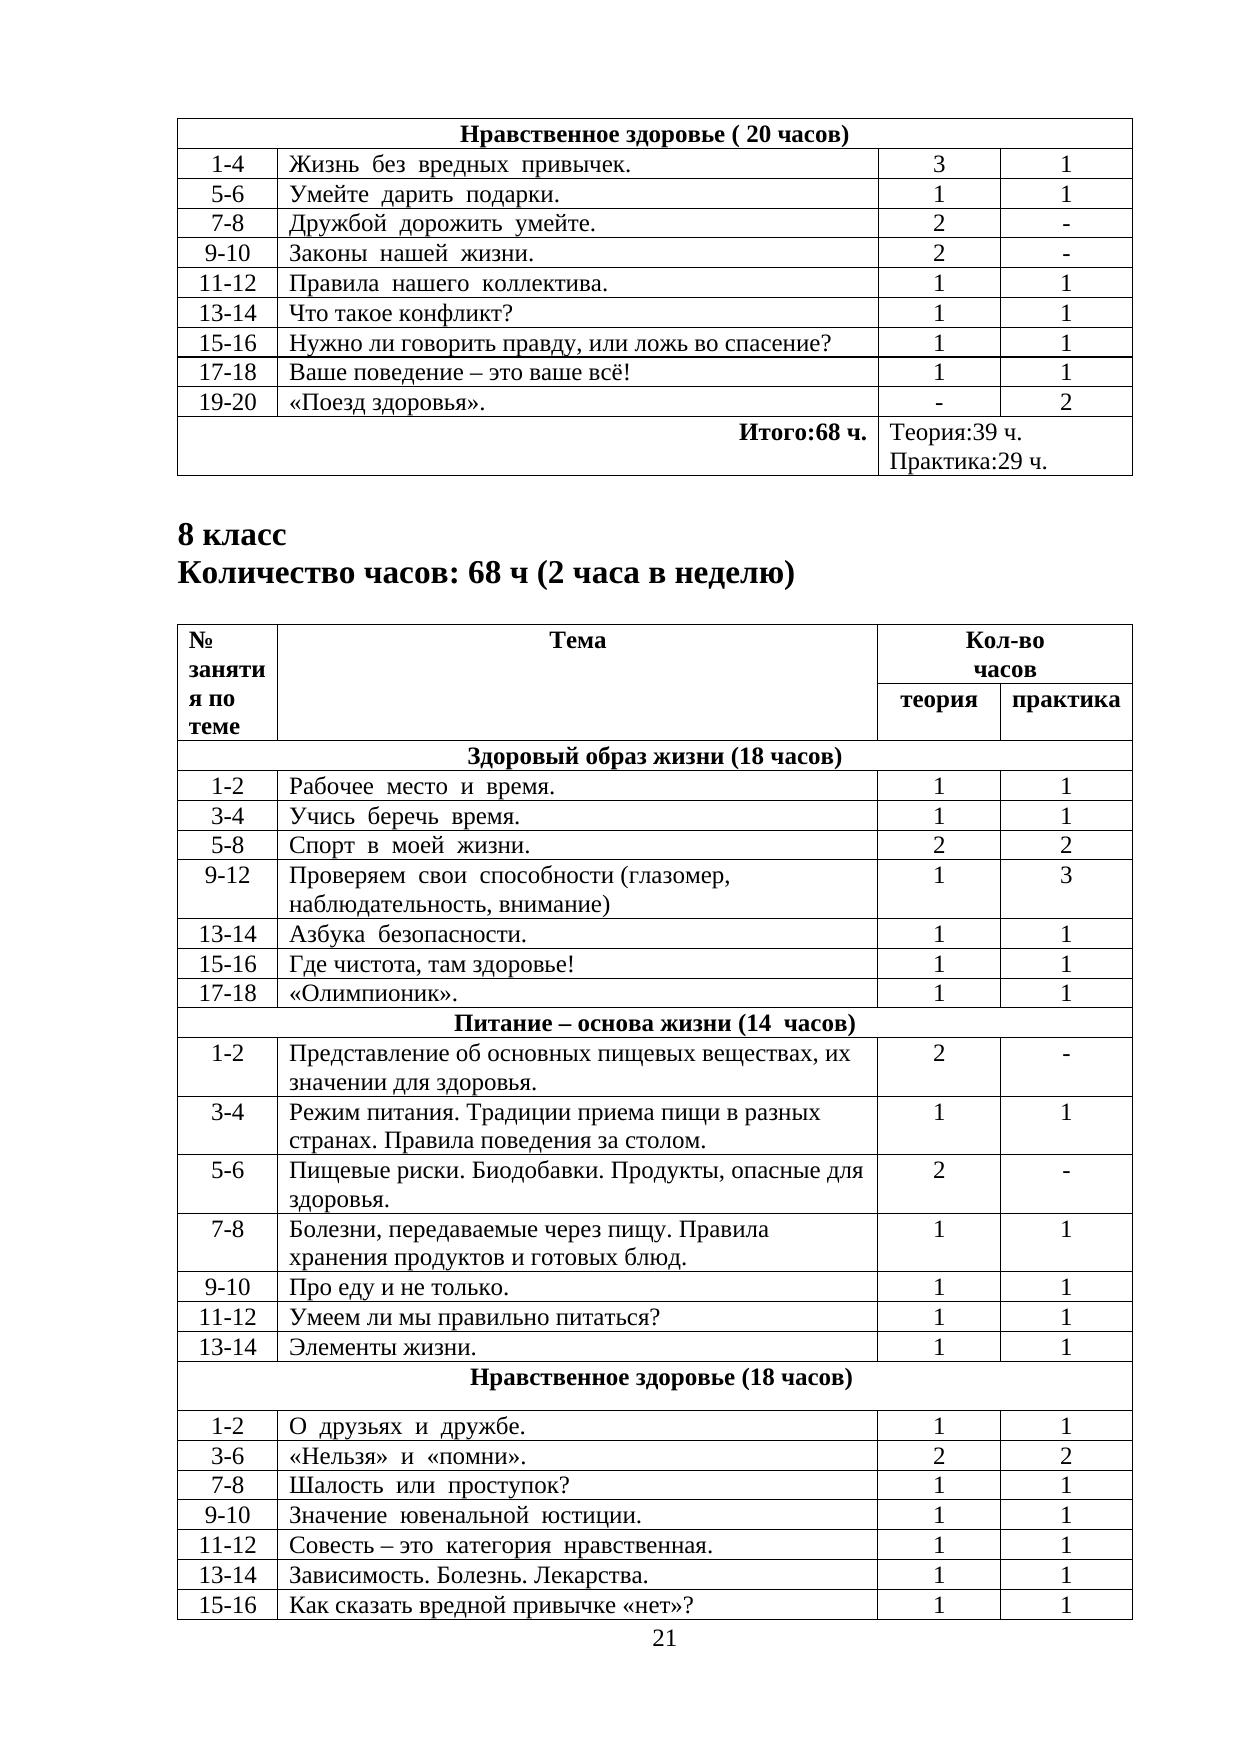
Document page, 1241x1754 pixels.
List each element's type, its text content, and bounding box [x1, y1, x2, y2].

table_cell 1 [1001, 1560, 1132, 1589]
table_cell 1 [878, 801, 1000, 829]
text 8 класс [177, 514, 1152, 552]
table_cell 2 [878, 1155, 1000, 1213]
table_cell 1 [1001, 949, 1132, 977]
table_cell 5-8 [178, 831, 277, 859]
table_cell 1 [1001, 328, 1132, 356]
table_cell «Нельзя» и «помни». [278, 1441, 877, 1469]
table_cell практика [1001, 684, 1132, 740]
table_cell 3-4 [178, 801, 277, 829]
table_cell 13-14 [178, 1560, 277, 1589]
table_cell Жизнь без вредных привычек. [278, 149, 878, 178]
table_cell Учись беречь время. [278, 801, 877, 829]
table_cell Проверяем свои способности (глазомер, наблюдательность, внимание) [278, 860, 877, 918]
table_cell 11-12 [178, 1302, 277, 1331]
table_cell Где чистота, там здоровье! [278, 949, 877, 977]
table_cell 1 [879, 328, 1000, 356]
table_cell 1 [1001, 1590, 1132, 1618]
table_cell 1 [1001, 1302, 1132, 1331]
table_cell 1-2 [178, 771, 277, 800]
table_cell 13-14 [178, 1332, 277, 1361]
table_cell 1 [1001, 1411, 1132, 1440]
table_cell «Олимпионик». [278, 979, 877, 1007]
table_cell 1 [1001, 1214, 1132, 1271]
table_cell 1 [878, 1411, 1000, 1440]
table_cell теория [878, 684, 1000, 740]
table_cell О друзьях и дружбе. [278, 1411, 877, 1440]
table_header Кол-во часов [878, 625, 1132, 683]
table_cell 1 [1001, 1272, 1132, 1301]
table_cell 1 [1001, 358, 1132, 386]
table_cell 1 [878, 979, 1000, 1007]
table_cell Болезни, передаваемые через пищу. Правила хранения продуктов и готовых блюд. [278, 1214, 877, 1271]
table_cell Азбука безопасности. [278, 919, 877, 948]
table_cell 1 [1001, 771, 1132, 800]
table_cell 1 [1001, 801, 1132, 829]
table_cell - [1001, 209, 1132, 237]
table_cell 13-14 [178, 298, 277, 327]
table_cell 1 [1001, 179, 1132, 207]
table_cell Дружбой дорожить умейте. [278, 209, 878, 237]
table_cell Режим питания. Традиции приема пищи в разных странах. Правила поведения за столом. [278, 1097, 877, 1154]
table_cell Нравственное здоровье ( 20 часов) [178, 119, 1132, 148]
table_cell 5-6 [178, 1155, 277, 1213]
table_cell 1 [878, 1097, 1000, 1154]
table_cell 9-12 [178, 860, 277, 918]
table_cell Нужно ли говорить правду, или ложь во спасение? [278, 328, 878, 356]
table_cell 1 [878, 919, 1000, 948]
table_cell Спорт в моей жизни. [278, 831, 877, 859]
table_cell 7-8 [178, 209, 277, 237]
table_cell 1 [878, 1500, 1000, 1529]
table_cell 1 [878, 949, 1000, 977]
table_cell 1 [1001, 1500, 1132, 1529]
table_cell Представление об основных пищевых веществах, их значении для здоровья. [278, 1038, 877, 1096]
table_cell 1 [1001, 1097, 1132, 1154]
table_cell 1 [879, 179, 1000, 207]
table_cell 1 [1001, 919, 1132, 948]
table_cell 13-14 [178, 919, 277, 948]
table_cell Значение ювенальной юстиции. [278, 1500, 877, 1529]
table_cell - [1001, 238, 1132, 267]
table_cell 2 [879, 238, 1000, 267]
table_cell 15-16 [178, 1590, 277, 1618]
table_cell 1 [1001, 298, 1132, 327]
table_cell 2 [1001, 387, 1132, 416]
table_cell 9-10 [178, 1500, 277, 1529]
table_cell 1 [1001, 1471, 1132, 1499]
table_header № занятия по теме [178, 625, 277, 740]
table_cell 11-12 [178, 268, 277, 297]
table_cell Шалость или проступок? [278, 1471, 877, 1499]
table_cell 7-8 [178, 1471, 277, 1499]
table_cell 1 [1001, 1530, 1132, 1559]
table_cell 7-8 [178, 1214, 277, 1271]
table_cell 11-12 [178, 1530, 277, 1559]
table_cell 1-4 [178, 149, 277, 178]
table_cell 15-16 [178, 328, 277, 356]
table_cell Как сказать вредной привычке «нет»? [278, 1590, 877, 1618]
table_cell Зависимость. Болезнь. Лекарства. [278, 1560, 877, 1589]
table_cell 17-18 [178, 979, 277, 1007]
table_cell 1 [879, 358, 1000, 386]
table_cell 5-6 [178, 179, 277, 207]
table_cell Ваше поведение – это ваше всё! [278, 358, 878, 386]
table_cell 1 [878, 1530, 1000, 1559]
table_cell 1 [878, 1214, 1000, 1271]
table_cell 1 [878, 860, 1000, 918]
table_cell 19-20 [178, 387, 277, 416]
table_cell 1 [1001, 979, 1132, 1007]
table_cell 17-18 [178, 358, 277, 386]
table_cell 15-16 [178, 949, 277, 977]
table_cell Здоровый образ жизни (18 часов) [178, 741, 1132, 770]
table_cell Рабочее место и время. [278, 771, 877, 800]
table_cell 3 [1001, 860, 1132, 918]
table_cell 1 [879, 268, 1000, 297]
table_cell 2 [1001, 831, 1132, 859]
table_cell Что такое конфликт? [278, 298, 878, 327]
table_cell Нравственное здоровье (18 часов) [178, 1362, 1132, 1410]
table_cell 1-2 [178, 1411, 277, 1440]
table_cell Итого:68 ч. [178, 417, 878, 474]
table_cell 1 [878, 1302, 1000, 1331]
table_cell 1 [1001, 268, 1132, 297]
table_cell - [1001, 1038, 1132, 1096]
table_cell 3-6 [178, 1441, 277, 1469]
table_cell 2 [1001, 1441, 1132, 1469]
table_cell 2 [879, 209, 1000, 237]
table_cell 2 [878, 1038, 1000, 1096]
table_cell 1 [1001, 149, 1132, 178]
table_header Тема [278, 625, 877, 740]
table_cell 9-10 [178, 238, 277, 267]
table_cell Теория:39 ч. Практика:29 ч. [879, 417, 1132, 474]
text Количество часов: 68 ч (2 часа в неделю) [177, 552, 1152, 591]
table_cell 3-4 [178, 1097, 277, 1154]
table_cell Элементы жизни. [278, 1332, 877, 1361]
table_cell 2 [878, 1441, 1000, 1469]
table_cell 2 [878, 831, 1000, 859]
table_cell 1 [878, 1332, 1000, 1361]
table_cell Питание – основа жизни (14 часов) [178, 1008, 1132, 1037]
table_cell 1 [878, 1590, 1000, 1618]
table_cell Законы нашей жизни. [278, 238, 878, 267]
table_cell Про еду и не только. [278, 1272, 877, 1301]
table_cell - [879, 387, 1000, 416]
table_cell 3 [879, 149, 1000, 178]
table_cell 1 [879, 298, 1000, 327]
table_cell - [1001, 1155, 1132, 1213]
table_cell Пищевые риски. Биодобавки. Продукты, опасные для здоровья. [278, 1155, 877, 1213]
table_cell 1-2 [178, 1038, 277, 1096]
table_cell 1 [1001, 1332, 1132, 1361]
table_cell 1 [878, 771, 1000, 800]
table_cell Умеем ли мы правильно питаться? [278, 1302, 877, 1331]
table_cell 9-10 [178, 1272, 277, 1301]
table_cell 1 [878, 1560, 1000, 1589]
table_cell «Поезд здоровья». [278, 387, 878, 416]
table_cell Умейте дарить подарки. [278, 179, 878, 207]
table_cell 1 [878, 1471, 1000, 1499]
table_cell Совесть – это категория нравственная. [278, 1530, 877, 1559]
table_cell 1 [878, 1272, 1000, 1301]
table_cell Правила нашего коллектива. [278, 268, 878, 297]
